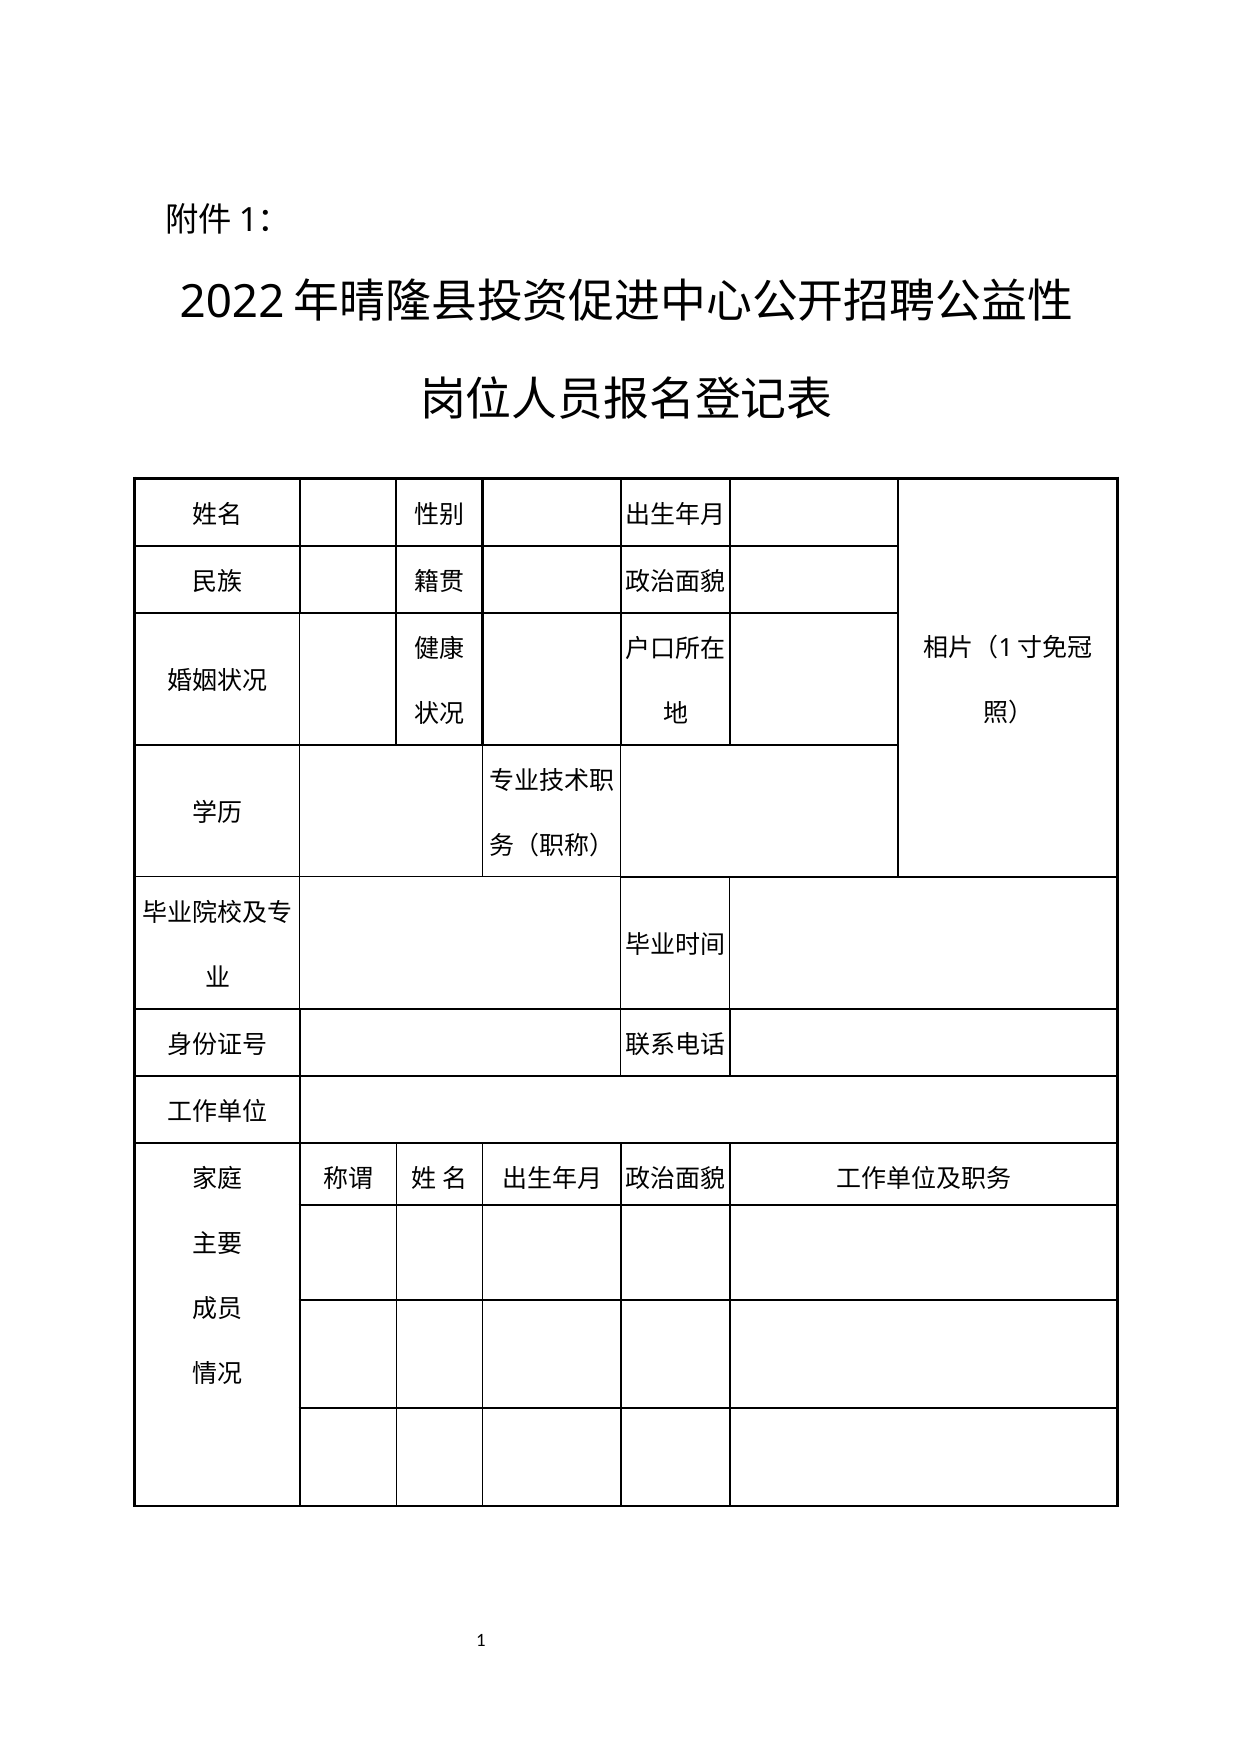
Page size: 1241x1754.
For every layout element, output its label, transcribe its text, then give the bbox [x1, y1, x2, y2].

table_cell [622, 1301, 729, 1407]
table_cell [731, 1301, 1116, 1407]
table_header [484, 480, 620, 545]
table_cell 健康 状况 [397, 614, 481, 744]
table_cell [397, 1301, 482, 1407]
table_header [301, 480, 395, 545]
table_cell 称谓 [301, 1144, 396, 1204]
table_cell [483, 1301, 620, 1407]
table_cell [484, 547, 620, 612]
table_cell [397, 1206, 482, 1299]
text 2022年晴隆县投资促进中心公开招聘公益性岗位人员报名登记表 [165, 249, 1087, 444]
table_cell [731, 1206, 1116, 1299]
table_cell 出生年月 [483, 1144, 620, 1204]
table_cell [731, 1010, 1116, 1075]
table_cell [730, 878, 1116, 1008]
table_cell [301, 547, 395, 612]
table_cell 专业技术职务（职称） [483, 746, 620, 876]
table_cell [731, 614, 897, 744]
table_cell 毕业时间 [621, 878, 729, 1008]
table_cell [301, 1301, 396, 1407]
table_cell 姓 名 [397, 1144, 482, 1204]
table_cell 工作单位 [136, 1077, 299, 1142]
table_header 姓名 [136, 480, 299, 545]
table_cell 毕业院校及专业 [136, 877, 299, 1008]
text 附件1： [165, 184, 1087, 249]
table_cell [300, 746, 482, 876]
table_cell [731, 547, 897, 612]
table_cell [731, 1409, 1116, 1505]
table_cell [621, 746, 897, 876]
table_cell 籍贯 [397, 547, 481, 612]
table_cell 工作单位及职务 [731, 1144, 1116, 1204]
table_header [731, 480, 897, 545]
table_header 性别 [397, 480, 481, 545]
table_cell 身份证号 [136, 1010, 299, 1075]
table_cell [300, 877, 620, 1008]
table_cell [301, 1010, 620, 1075]
table_header 相片（1寸免冠照） [899, 480, 1116, 876]
table_cell 家庭 主要 成员 情况 [136, 1144, 299, 1505]
table_cell 婚姻状况 [136, 614, 299, 744]
table_cell [484, 614, 620, 744]
table_cell 政治面貌 [622, 1144, 729, 1204]
table_cell [483, 1409, 620, 1505]
table_cell [301, 1206, 396, 1299]
table_cell 政治面貌 [622, 547, 729, 612]
table_cell 联系电话 [621, 1010, 729, 1075]
table_cell [397, 1409, 482, 1505]
table_cell [622, 1206, 729, 1299]
table_cell [301, 1409, 396, 1505]
table_header 出生年月 [622, 480, 729, 545]
table_cell [483, 1206, 620, 1299]
table_cell 民族 [136, 547, 299, 612]
table_cell [301, 1077, 1116, 1142]
table_cell 户口所在地 [622, 614, 729, 744]
table_cell 学历 [136, 746, 299, 876]
table_cell [300, 614, 395, 744]
table_cell [622, 1409, 729, 1505]
